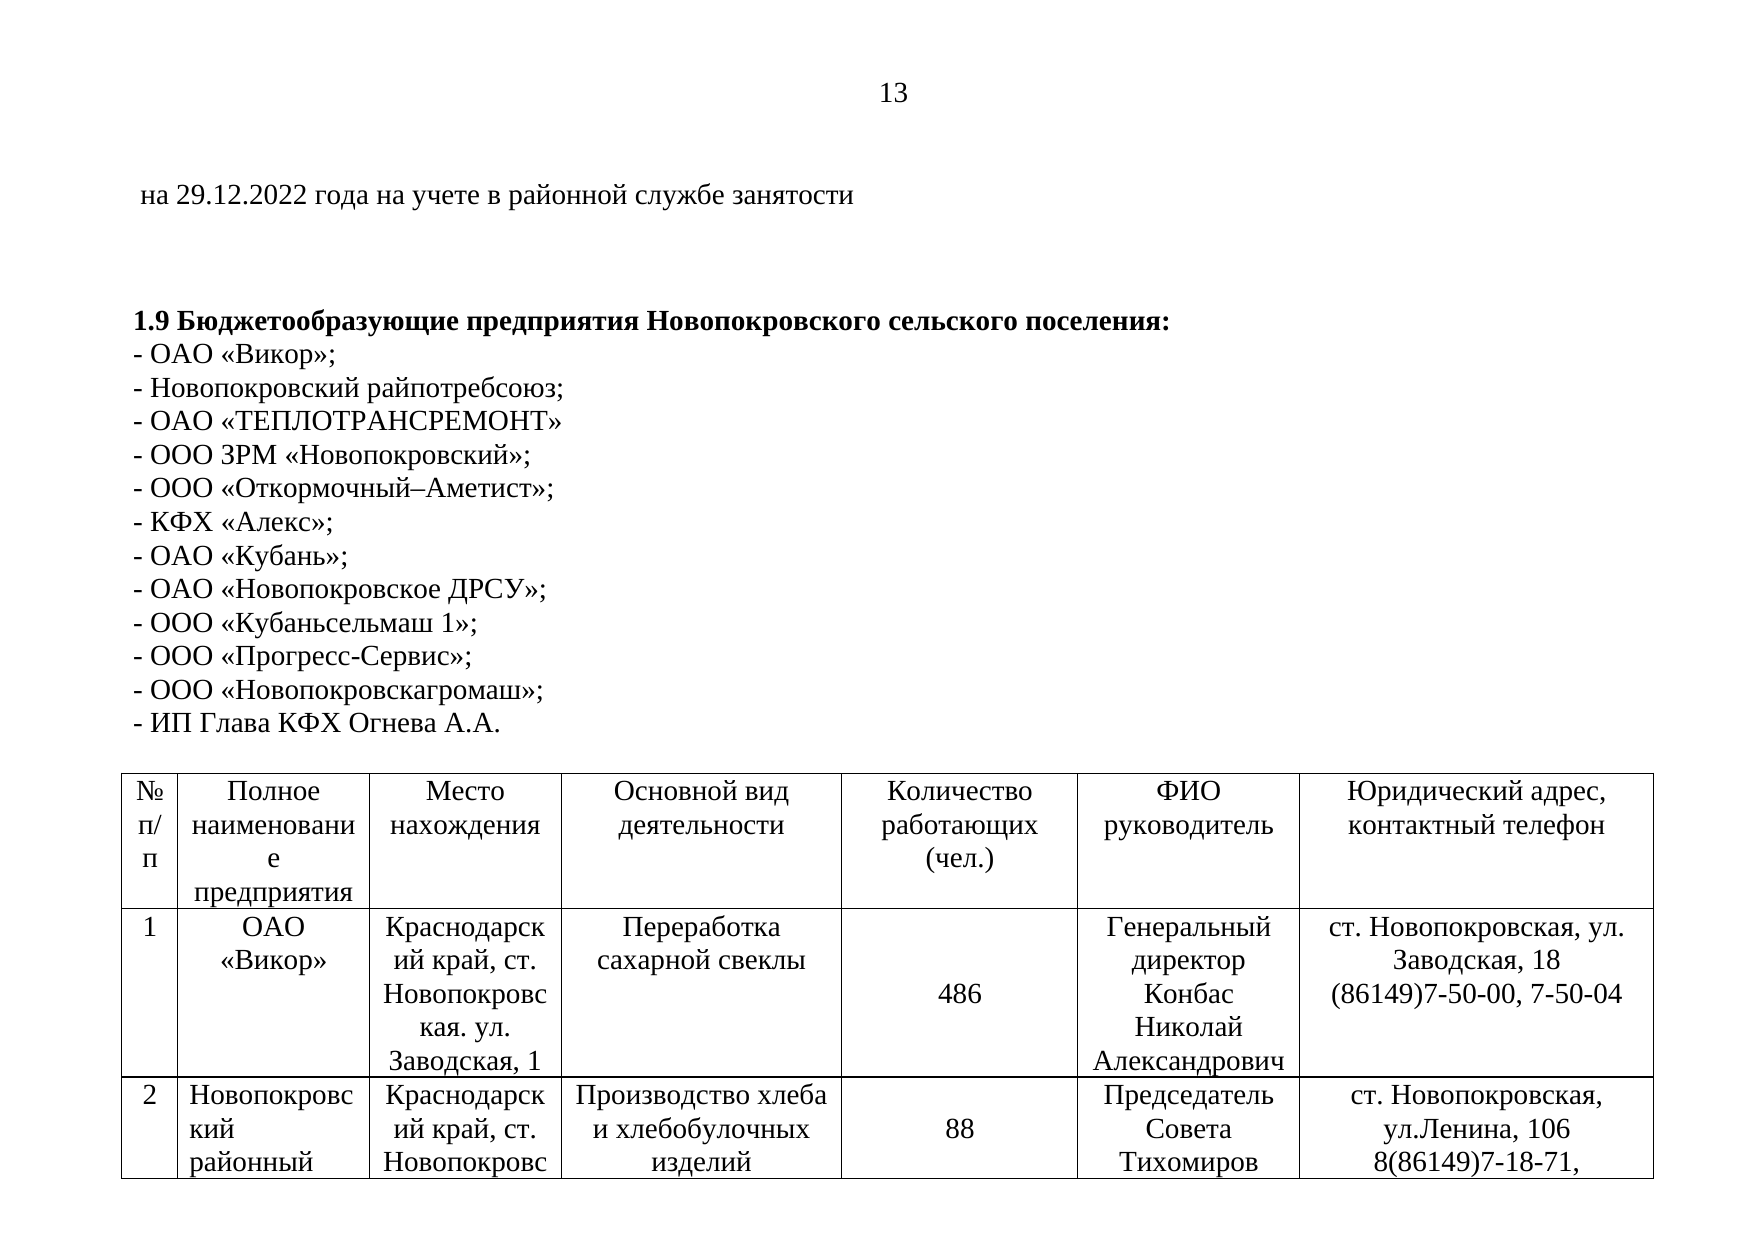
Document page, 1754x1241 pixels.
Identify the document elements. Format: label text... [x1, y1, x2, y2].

table_header Количество работающих (чел.) [842, 774, 1077, 908]
table_header ФИО руководитель [1078, 774, 1299, 908]
text - Новопокровский райпотребсоюз; [133, 370, 1654, 403]
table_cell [562, 1078, 841, 1178]
table_header Место нахождения [370, 774, 561, 908]
table_header Полное наименование предприятия [178, 774, 369, 908]
table_header Юридический адрес, контактный телефон [1300, 774, 1653, 908]
text - ООО «Откормочный–Аметист»; [133, 471, 1654, 504]
text - ИП Глава КФХ Огнева А.А. [133, 705, 1654, 739]
table_cell 1 [122, 909, 177, 1076]
table_header Основной вид деятельности [562, 774, 841, 908]
table_cell ст. Новопокровская, ул. Заводская, 18 (86149)7-50-00, 7-50-04 [1300, 909, 1653, 1076]
table_cell ОАО «Викор» [178, 909, 369, 1076]
table_cell 486 [842, 909, 1077, 1076]
text - ООО «Прогресс-Сервис»; [133, 638, 1654, 672]
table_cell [1078, 1078, 1299, 1178]
text - ООО ЗРМ «Новопокровский»; [133, 437, 1654, 471]
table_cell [1300, 1078, 1653, 1178]
text - ОАО «Викор»; [133, 336, 1654, 370]
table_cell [178, 1078, 369, 1178]
text - ОАО «Кубань»; [133, 538, 1654, 571]
text - ООО «Кубаньсельмаш 1»; [133, 605, 1654, 638]
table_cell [370, 1078, 561, 1178]
table_cell Генеральный директор Конбас Николай Александрович [1078, 909, 1299, 1076]
table_cell Краснодарский край, ст. Новопокровская. ул. Заводская, 1 [370, 909, 561, 1076]
table_header № п/п [122, 774, 177, 908]
text на 29.12.2022 года на учете в районной службе занятости [133, 177, 1654, 211]
text - ОАО «ТЕПЛОТРАНСРЕМОНТ» [133, 403, 1654, 437]
table_cell 88 [842, 1078, 1077, 1178]
text 1.9 Бюджетообразующие предприятия Новопокровского сельского поселения: [133, 303, 1654, 336]
table_cell 2 [122, 1078, 177, 1178]
text - ООО «Новопокровскагромаш»; [133, 672, 1654, 705]
text - ОАО «Новопокровское ДРСУ»; [133, 571, 1654, 605]
table_cell Переработка сахарной свеклы [562, 909, 841, 1076]
text - КФХ «Алекс»; [133, 504, 1654, 538]
